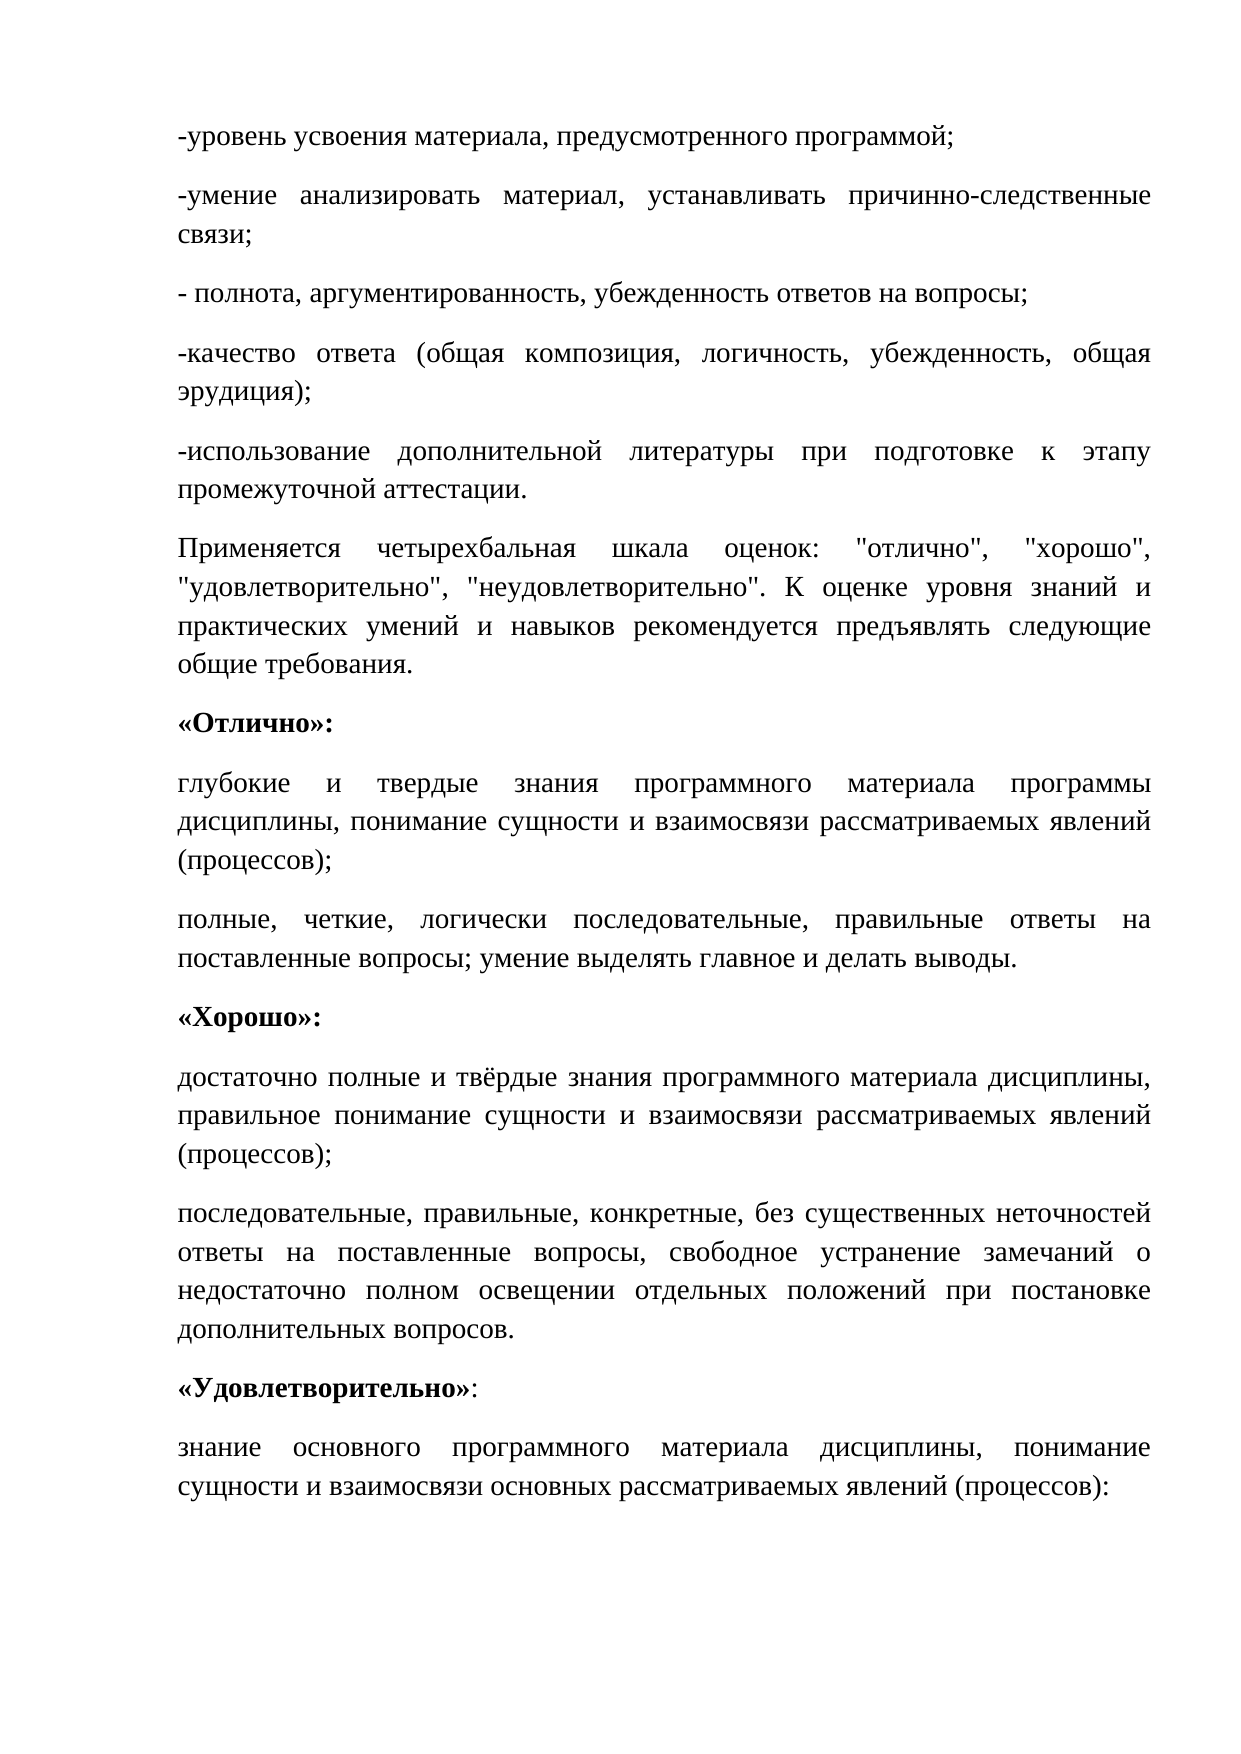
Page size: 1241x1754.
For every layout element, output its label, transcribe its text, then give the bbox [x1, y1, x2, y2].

text достаточно полные и твёрдые знания программного материала дисциплины, правильное понимание сущности и взаимосвязи рассматриваемых явлений (процессов); [177, 1059, 1152, 1169]
text знание основного программного материала дисциплины, понимание сущности и взаимосвязи основных рассматриваемых явлений (процессов): [177, 1429, 1152, 1502]
text -уровень усвоения материала, предусмотренного программой; [177, 118, 1152, 152]
text -использование дополнительной литературы при подготовке к этапу промежуточной аттестации. [177, 433, 1152, 505]
text «Удовлетворительно»: [177, 1370, 1152, 1404]
text «Отлично»: [177, 706, 1152, 739]
text Применяется четырехбальная шкала оценок: "отлично", "хорошо", "удовлетворительно", "неудовлетворительно". К оценке уровня знаний и практических умений и навыков рекомендуется предъявлять следующие общие требования. [177, 531, 1152, 680]
text -умение анализировать материал, устанавливать причинно-следственные связи; [177, 177, 1152, 249]
text -качество ответа (общая композиция, логичность, убежденность, общая эрудиция); [177, 335, 1152, 407]
text - полнота, аргументированность, убежденность ответов на вопросы; [177, 275, 1152, 309]
text полные, четкие, логически последовательные, правильные ответы на поставленные вопросы; умение выделять главное и делать выводы. [177, 901, 1152, 973]
text последовательные, правильные, конкретные, без существенных неточностей ответы на поставленные вопросы, свободное устранение замечаний о недостаточно полном освещении отдельных положений при постановке дополнительных вопросов. [177, 1195, 1152, 1344]
text «Хорошо»: [177, 999, 1152, 1033]
text глубокие и твердые знания программного материала программы дисциплины, понимание сущности и взаимосвязи рассматриваемых явлений (процессов); [177, 765, 1152, 876]
